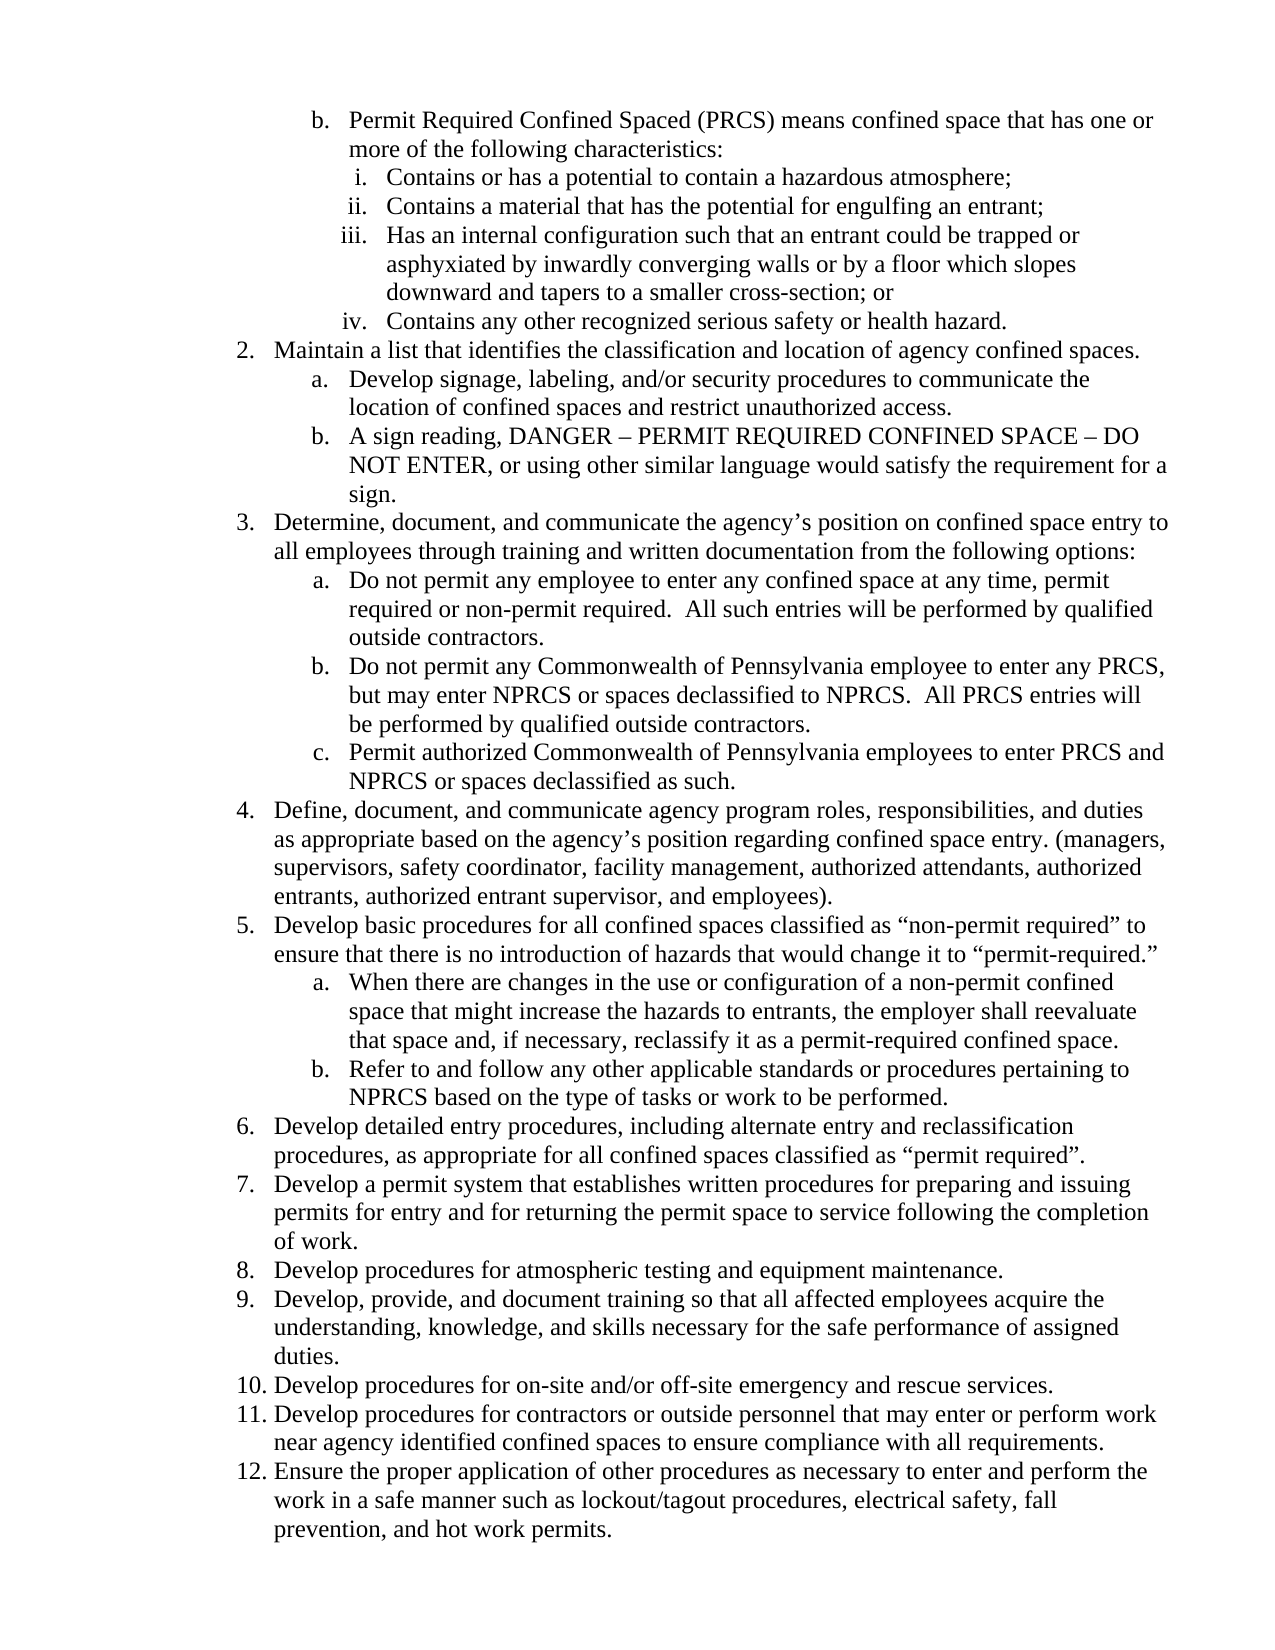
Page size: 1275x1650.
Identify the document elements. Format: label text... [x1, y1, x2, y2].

list Develop signage, labeling, and/or security procedures to communicate the location of confined spaces and restrict unauthorized access. [311, 364, 1170, 421]
list Develop basic procedures for all confined spaces classified as “non-permit required” to ensure that there is no introduction of hazards that would change it to “permit-required.” [236, 910, 1170, 967]
list Maintain a list that identifies the classification and location of agency confined spaces. [236, 335, 1170, 364]
list Do not permit any employee to enter any confined space at any time, permit required or non-permit required. All such entries will be performed by qualified outside contractors. [330, 565, 1170, 651]
list Contains a material that has the potential for engulfing an entrant; [367, 191, 1170, 220]
list Develop, provide, and document training so that all affected employees acquire the understanding, knowledge, and skills necessary for the safe performance of assigned duties. [236, 1284, 1170, 1370]
list Develop detailed entry procedures, including alternate entry and reclassification procedures, as appropriate for all confined spaces classified as “permit required”. [236, 1111, 1170, 1169]
list Do not permit any employee to enter any PRCS, but may enter NPRCS or spaces declassified to NPRCS. All PRCS entries will be performed by qualified outside contractors. [330, 651, 1170, 737]
list A sign reading, DANGER – PERMIT REQUIRED CONFINED SPACE – DO NOT ENTER, or using other similar language would satisfy the requirement for a sign. [311, 421, 1170, 507]
list Develop procedures for contractors or outside personnel that may enter or perform work near agency identified confined spaces to ensure compliance with all requirements. [236, 1399, 1170, 1456]
list Permit authorized employees to enter PRCS and NPRCS or spaces declassified as such. [330, 737, 1170, 795]
list Permit Required Confined Spaced (PRCS) means confined space that has one or more of the following characteristics: [311, 105, 1170, 162]
list Contains or has a potential to contain a hazardous atmosphere; [367, 162, 1170, 191]
list Contains any other recognized serious safety or health hazard. [367, 306, 1170, 335]
list Determine, document, and communicate the agency’s position on confined space entry to all employees through training and written documentation from the following options: [236, 507, 1170, 565]
list Refer to and follow any other applicable standards or procedures pertaining to NPRCS based on the type of tasks or work to be performed. [330, 1054, 1170, 1111]
list Has an internal configuration such that an entrant could be trapped or asphyxiated by inwardly converging walls or by a floor which slopes downward and tapers to a smaller cross-section; or [367, 220, 1170, 306]
list Develop a permit system that establishes written procedures for preparing and issuing permits for entry and for returning the permit space to service following the completion of work. [236, 1169, 1170, 1255]
list Ensure the proper application of other procedures as necessary to enter and perform the work in a safe manner such as lockout/tagout procedures, electrical safety, fall prevention, and hot work permits. [236, 1456, 1170, 1542]
list Develop procedures for atmospheric testing and equipment maintenance. [236, 1255, 1170, 1284]
list When there are changes in the use or configuration of a non-permit confined space that might increase the hazards to entrants, the employer shall reevaluate that space and, if necessary, reclassify it as a permit-required confined space. [330, 967, 1170, 1054]
list Develop procedures for on-site and/or off-site emergency and rescue services. [236, 1370, 1170, 1399]
list Define, document, and communicate agency program roles, responsibilities, and duties as appropriate based on the agency’s position regarding confined space entry. (managers, supervisors, safety coordinator, facility management, authorized attendants, authorized entrants, authorized entrant supervisor, and employees). [236, 795, 1170, 910]
